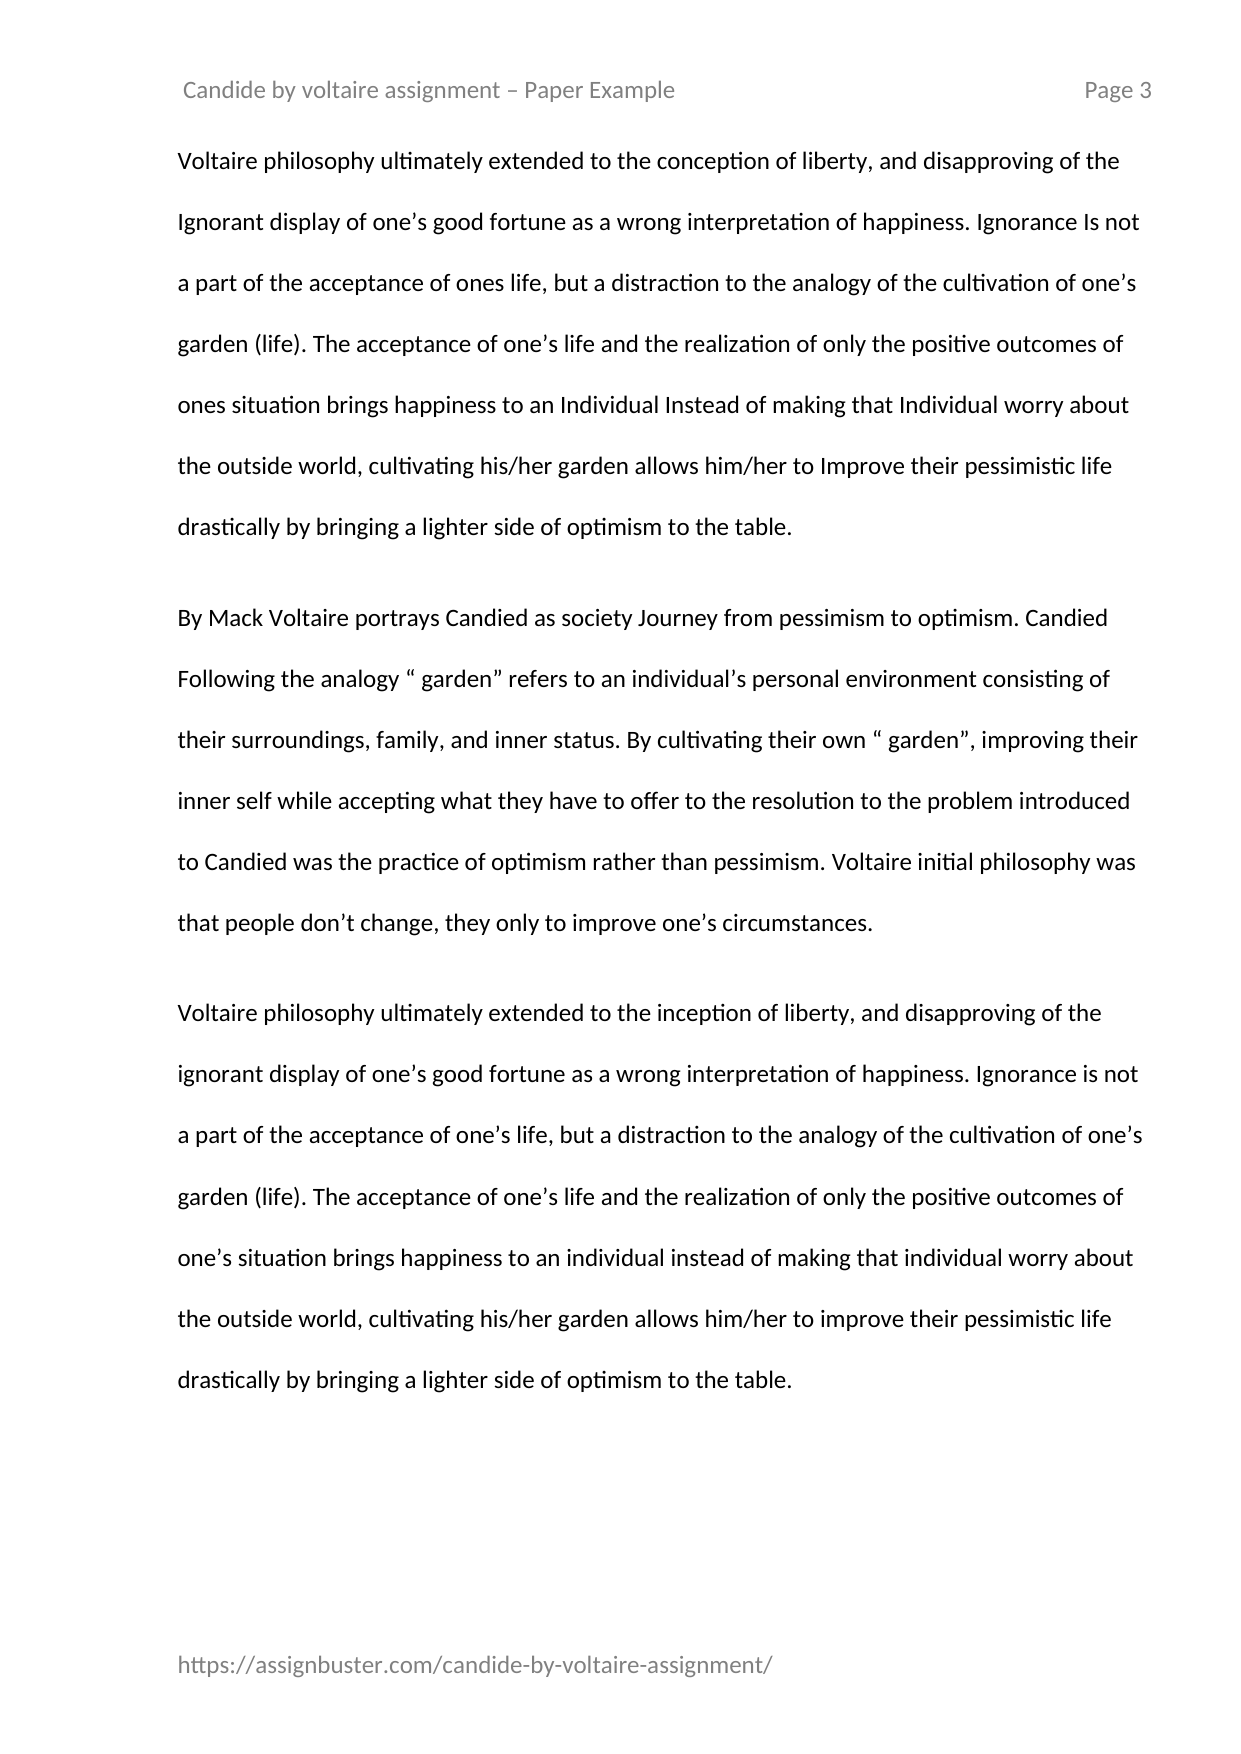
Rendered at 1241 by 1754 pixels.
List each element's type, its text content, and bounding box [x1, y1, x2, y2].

text Voltaire philosophy ultimately extended to the conception of liberty, and disapproving of the Ignorant display of one’s good fortune as a wrong interpretation of happiness. Ignorance Is not a part of the acceptance of ones life, but a distraction to the analogy of the cultivation of one’s garden (life). The acceptance of one’s life and the realization of only the positive outcomes of ones situation brings happiness to an Individual Instead of making that Individual worry about the outside world, cultivating his/her garden allows him/her to Improve their pessimistic life drastically by bringing a lighter side of optimism to the table. [177, 145, 1152, 542]
text By Mack Voltaire portrays Candied as society Journey from pessimism to optimism. Candied Following the analogy “ garden” refers to an individual’s personal environment consisting of their surroundings, family, and inner status. By cultivating their own “ garden”, improving their inner self while accepting what they have to offer to the resolution to the problem introduced to Candied was the practice of optimism rather than pessimism. Voltaire initial philosophy was that people don’t change, they only to improve one’s circumstances. [177, 602, 1152, 937]
text Voltaire philosophy ultimately extended to the inception of liberty, and disapproving of the ignorant display of one’s good fortune as a wrong interpretation of happiness. Ignorance is not a part of the acceptance of one’s life, but a distraction to the analogy of the cultivation of one’s garden (life). The acceptance of one’s life and the realization of only the positive outcomes of one’s situation brings happiness to an individual instead of making that individual worry about the outside world, cultivating his/her garden allows him/her to improve their pessimistic life drastically by bringing a lighter side of optimism to the table. [177, 997, 1152, 1394]
